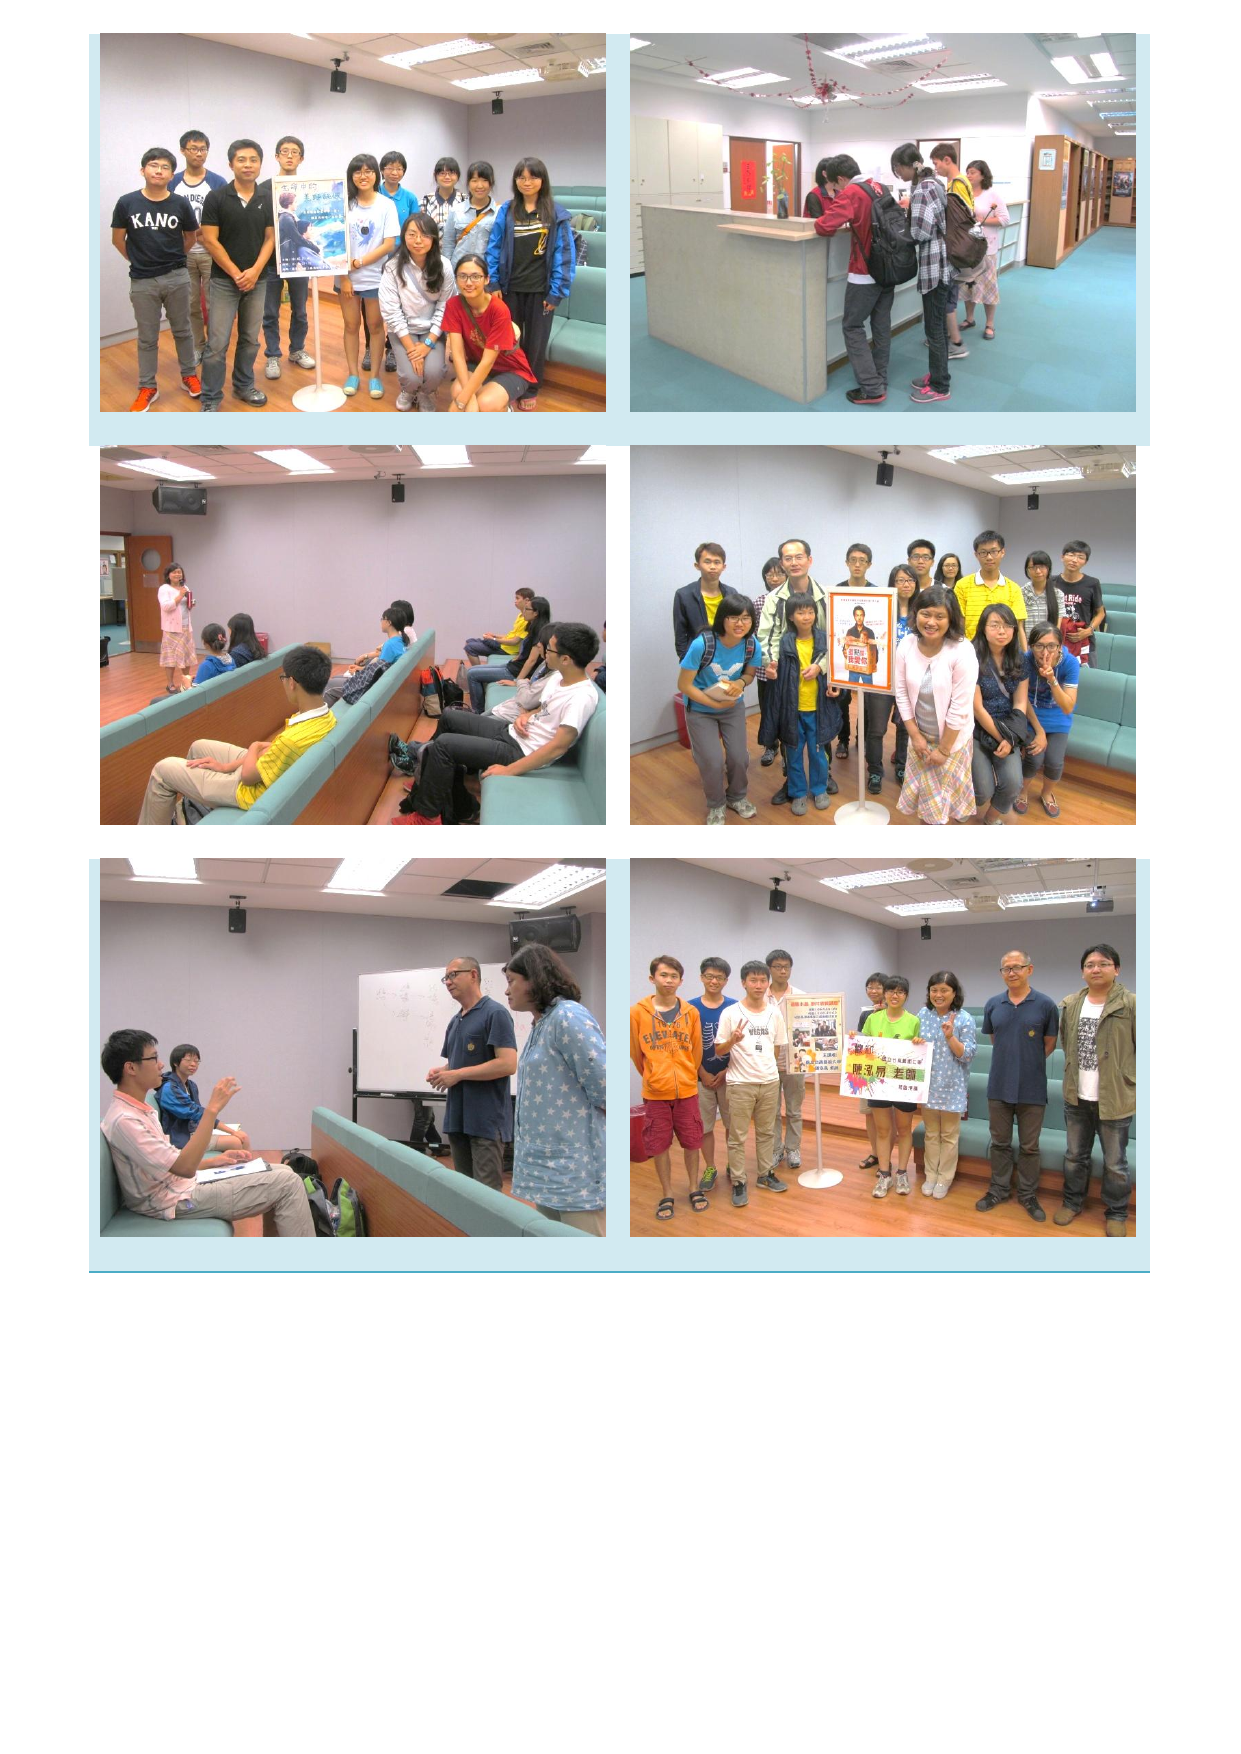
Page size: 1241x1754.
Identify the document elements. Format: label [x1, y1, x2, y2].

table_cell [618, 34, 1150, 446]
table_cell [89, 859, 618, 1271]
picture [100, 858, 606, 1237]
table_cell [618, 859, 1150, 1271]
picture [630, 33, 1136, 412]
picture [630, 858, 1136, 1237]
picture [100, 33, 606, 412]
table_cell [89, 34, 618, 446]
table_cell [618, 446, 1150, 858]
picture [630, 445, 1136, 825]
picture [100, 445, 606, 825]
table_cell [89, 446, 618, 858]
